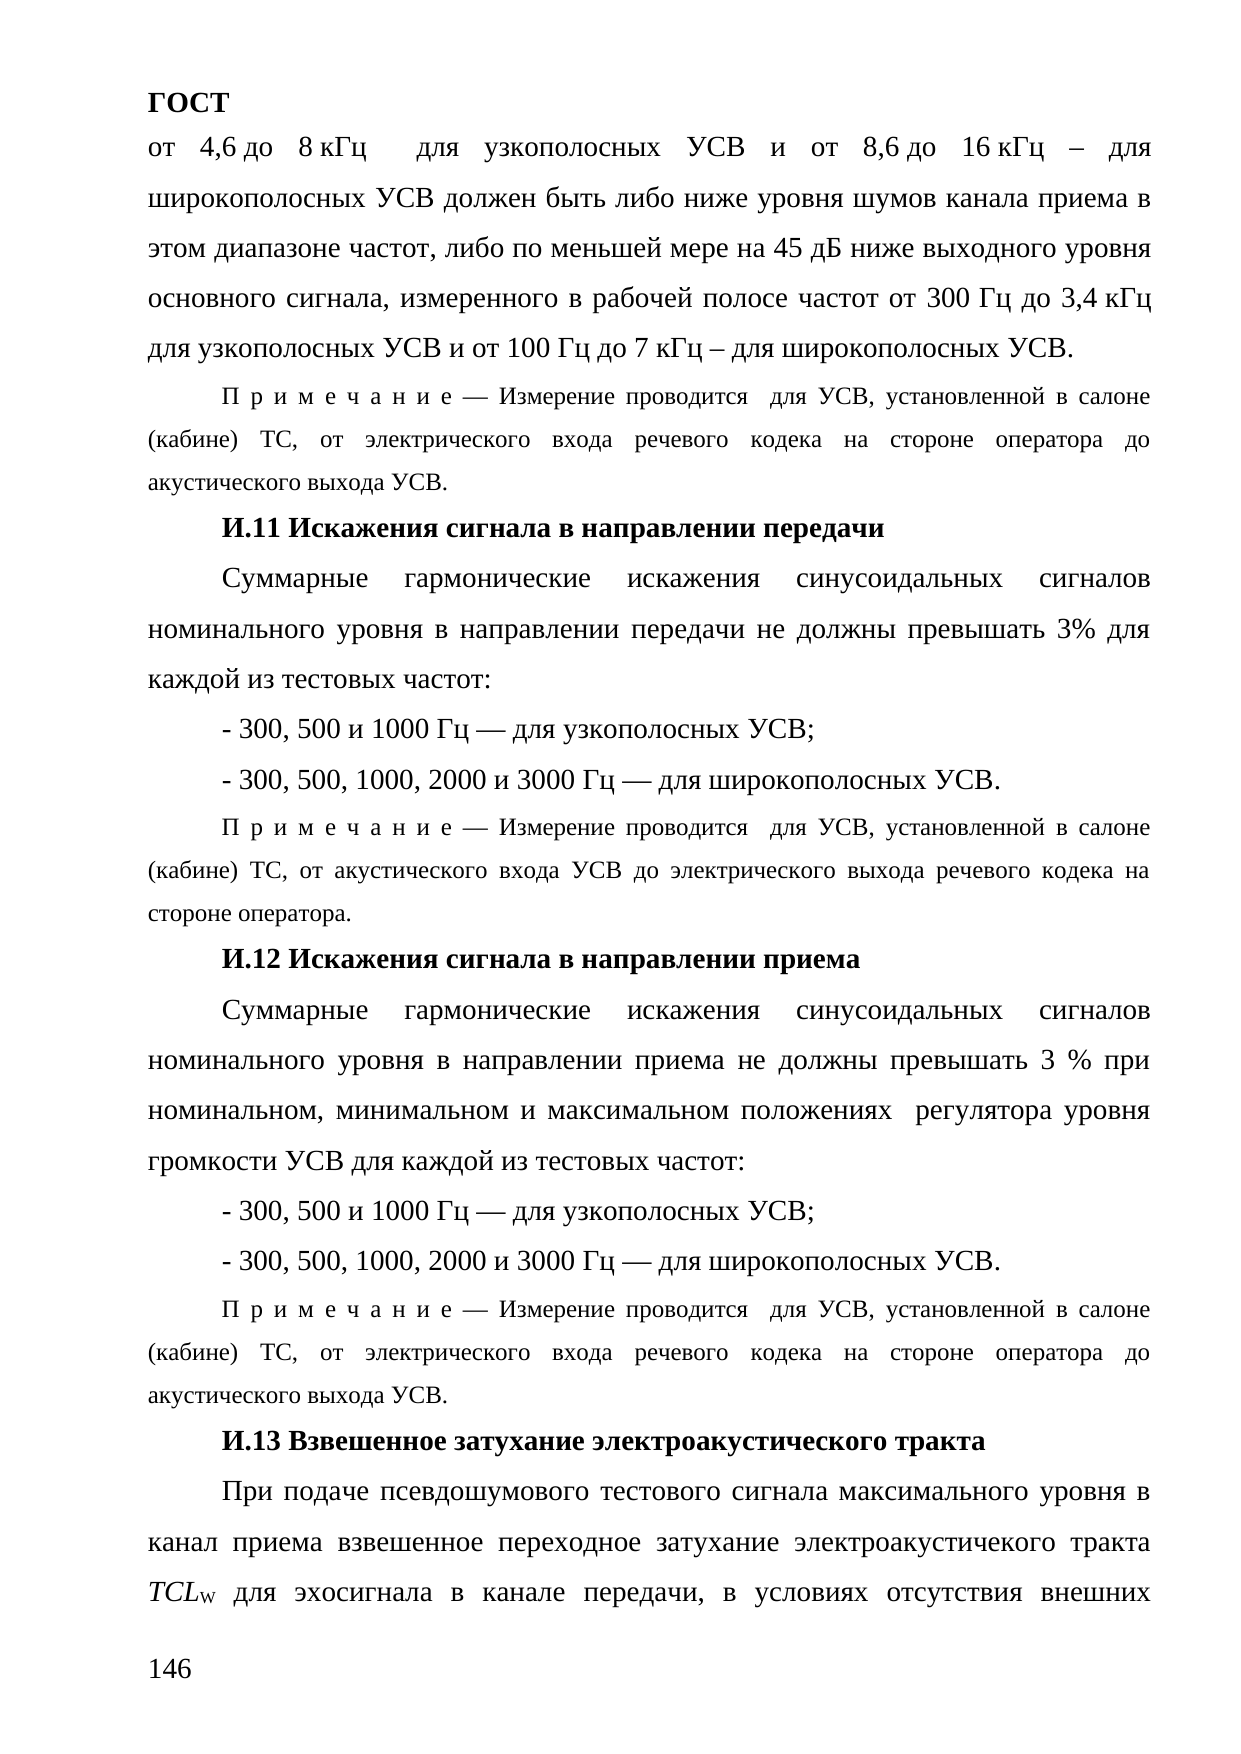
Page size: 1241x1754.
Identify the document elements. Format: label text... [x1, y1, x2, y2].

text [148, 129, 1152, 364]
text Суммарные гармонические искажения синусоидальных сигналов номинального уровня в направлении передачи не должны превышать 3% для каждой из тестовых частот: [148, 561, 1152, 695]
text П р и м е ч а н и е — Измерение проводится для УСВ, установленной в салоне (кабине) ТС, от электрического входа речевого кодека на стороне оператора до акустического выхода УСВ. [148, 1294, 1152, 1409]
text Суммарные гармонические искажения синусоидальных сигналов номинального уровня в направлении приема не должны превышать 3 % при номинальном, минимальном и максимальном положениях регулятора уровня громкости УСВ для каждой из тестовых частот: [148, 992, 1152, 1176]
text И.11 Искажения сигнала в направлении передачи [148, 510, 1152, 544]
text - 300, 500, 1000, 2000 и 3000 Гц — для широкополосных УСВ. [148, 1243, 1152, 1277]
text П р и м е ч а н и е — Измерение проводится для УСВ, установленной в салоне (кабине) ТС, от электрического входа речевого кодека на стороне оператора до акустического выхода УСВ. [148, 381, 1152, 496]
text П р и м е ч а н и е — Измерение проводится для УСВ, установленной в салоне (кабине) ТС, от акустического входа УСВ до электрического выхода речевого кодека на стороне оператора. [148, 812, 1152, 927]
text - 300, 500, 1000, 2000 и 3000 Гц — для широкополосных УСВ. [148, 762, 1152, 795]
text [148, 1473, 1152, 1608]
text И.12 Искажения сигнала в направлении приема [148, 942, 1152, 975]
text И.13 Взвешенное затухание электроакустического тракта [148, 1423, 1152, 1457]
text - 300, 500 и 1000 Гц — для узкополосных УСВ; [148, 1193, 1152, 1227]
text - 300, 500 и 1000 Гц — для узкополосных УСВ; [148, 712, 1152, 745]
